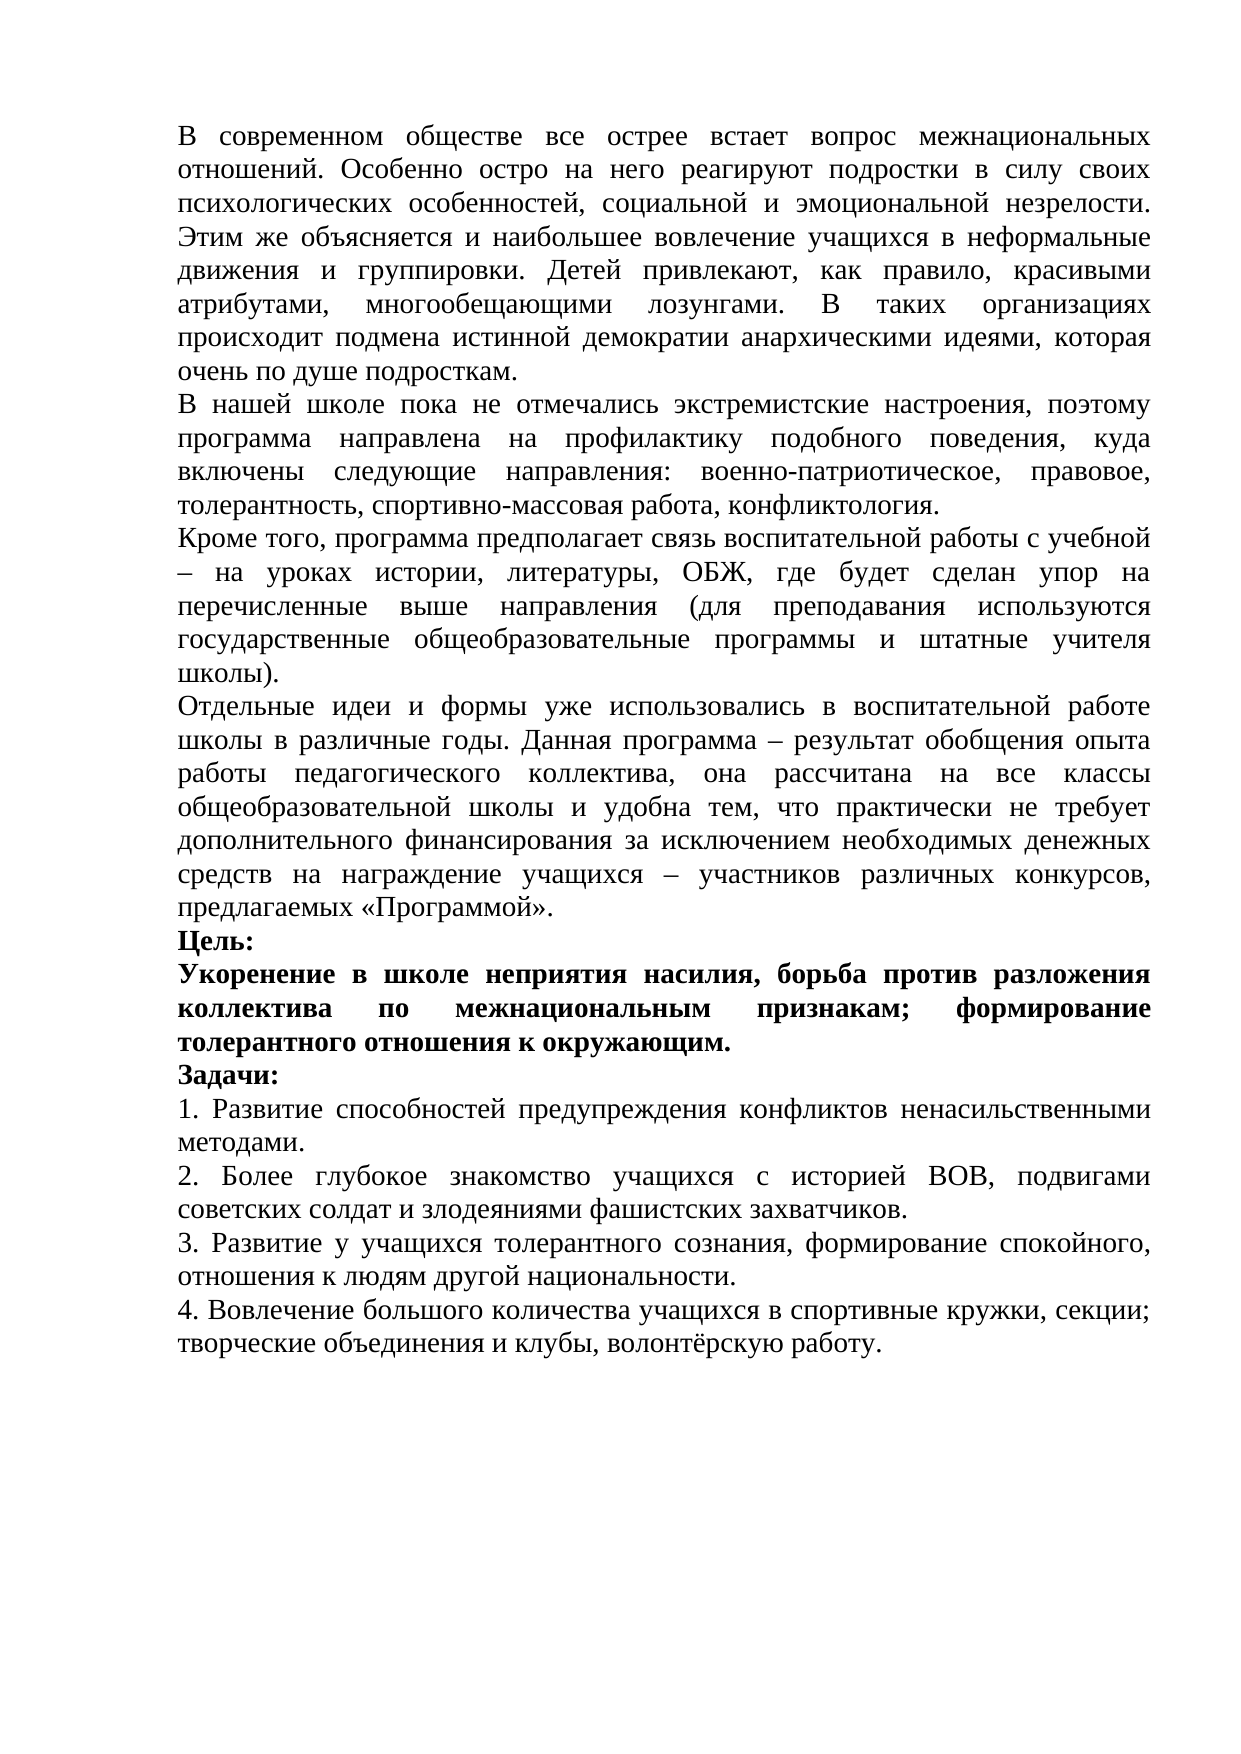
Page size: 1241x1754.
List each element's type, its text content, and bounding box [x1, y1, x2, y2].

text В современном обществе все острее встает вопрос межнациональных отношений. Особенно остро на него реагируют подростки в силу своих психологических особенностей, социальной и эмоциональной незрелости. Этим же объясняется и наибольшее вовлечение учащихся в неформальные движения и группировки. Детей привлекают, как правило, красивыми атрибутами, многообещающими лозунгами. В таких организациях происходит подмена истинной демократии анархическими идеями, которая очень по душе подросткам. [177, 118, 1152, 386]
text Цель: [177, 923, 1152, 957]
text Отдельные идеи и формы уже использовались в воспитательной работе школы в различные годы. Данная программа – результат обобщения опыта работы педагогического коллектива, она рассчитана на все классы общеобразовательной школы и удобна тем, что практически не требует дополнительного финансирования за исключением необходимых денежных средств на награждение учащихся – участников различных конкурсов, предлагаемых «Программой». [177, 688, 1152, 923]
text 4. Вовлечение большого количества учащихся в спортивные кружки, секции; творческие объединения и клубы, волонтёрскую работу. [177, 1292, 1152, 1359]
text В нашей школе пока не отмечались экстремистские настроения, поэтому программа направлена на профилактику подобного поведения, куда включены следующие направления: военно-патриотическое, правовое, толерантность, спортивно-массовая работа, конфликтология. [177, 386, 1152, 521]
text Задачи: [177, 1057, 1152, 1091]
text 2. Более глубокое знакомство учащихся с историей ВОВ, подвигами советских солдат и злодеяниями фашистских захватчиков. [177, 1158, 1152, 1225]
text 1. Развитие способностей предупреждения конфликтов ненасильственными методами. [177, 1091, 1152, 1158]
text Кроме того, программа предполагает связь воспитательной работы с учебной – на уроках истории, литературы, ОБЖ, где будет сделан упор на перечисленные выше направления (для преподавания используются государственные общеобразовательные программы и штатные учителя школы). [177, 521, 1152, 688]
text 3. Развитие у учащихся толерантного сознания, формирование спокойного, отношения к людям другой национальности. [177, 1225, 1152, 1292]
text Укоренение в школе неприятия насилия, борьба против разложения коллектива по межнациональным признакам; формирование толерантного отношения к окружающим. [177, 957, 1152, 1057]
